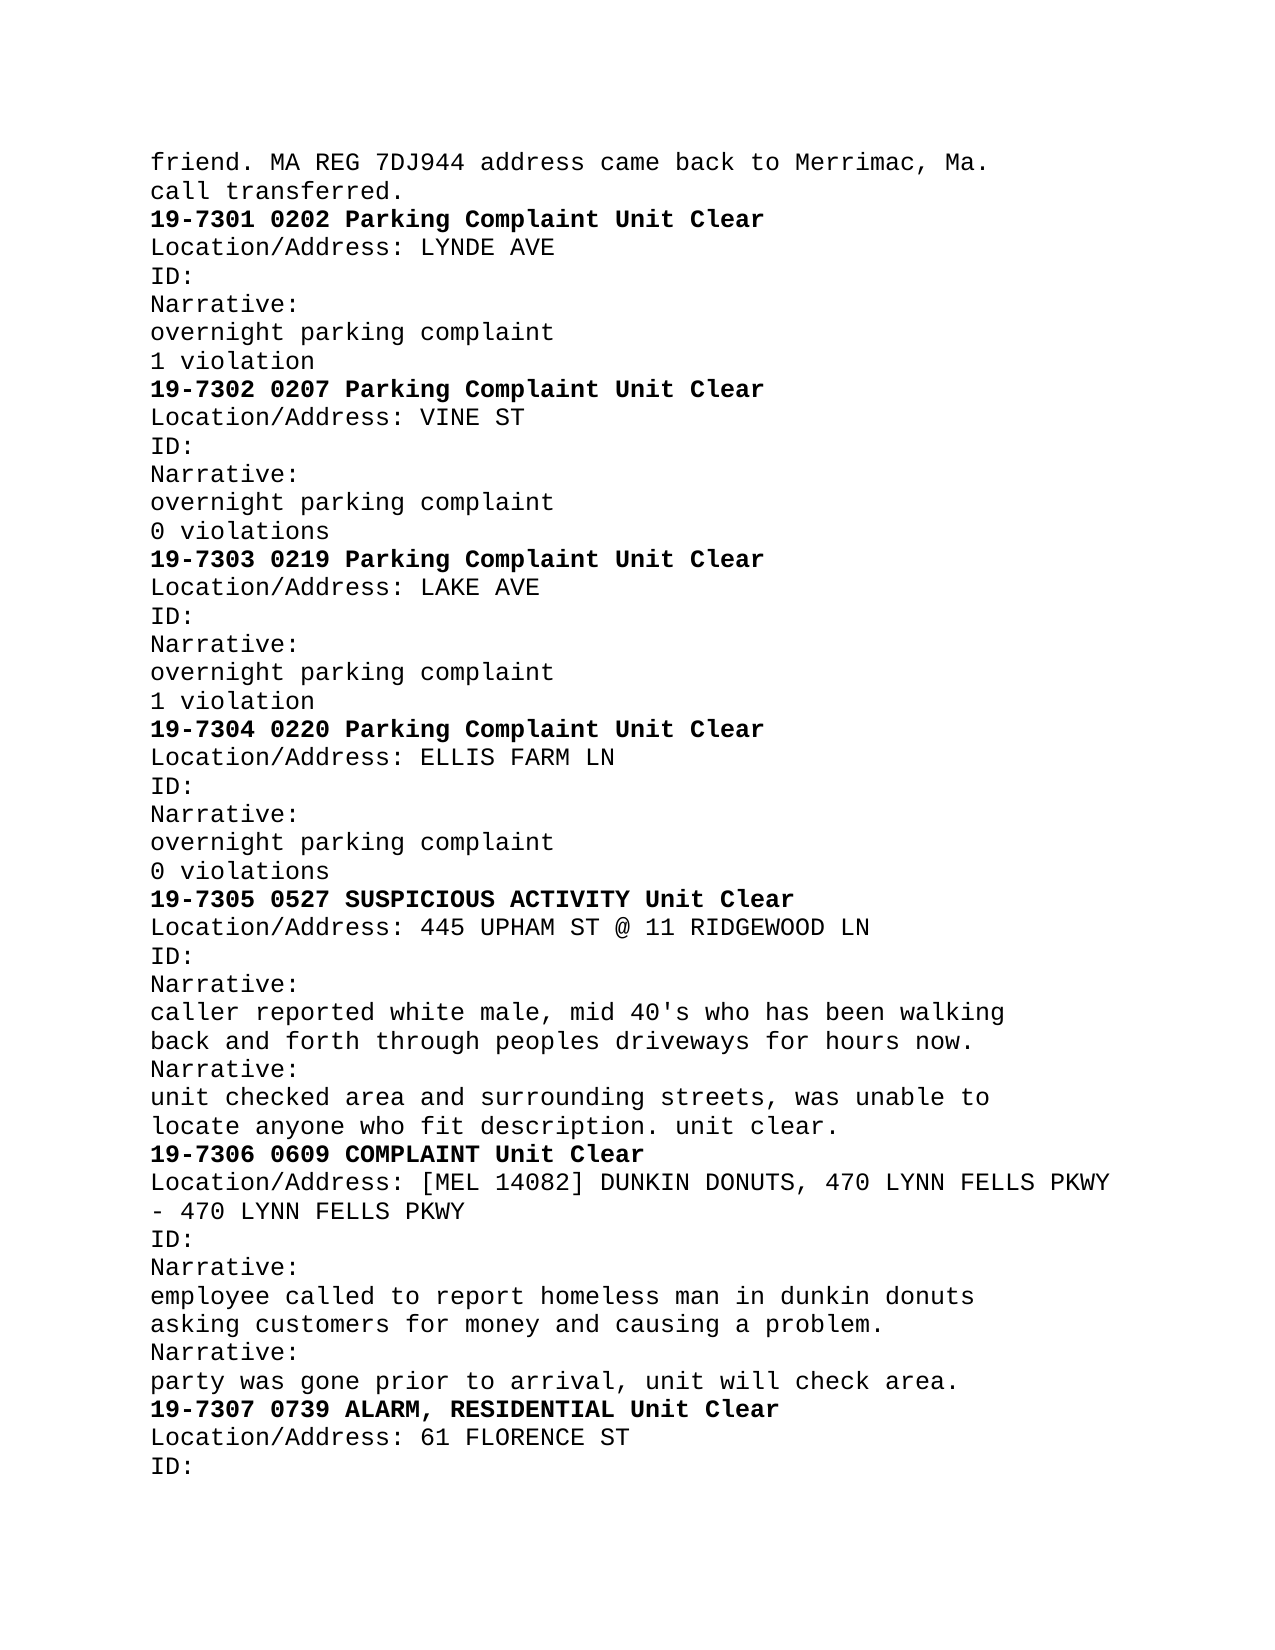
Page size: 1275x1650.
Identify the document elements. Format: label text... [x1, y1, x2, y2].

text Narrative: [150, 1340, 1125, 1368]
text friend. MA REG 7DJ944 address came back to Merrimac, Ma. [150, 150, 1125, 178]
text Narrative: [150, 972, 1125, 1000]
text unit checked area and surrounding streets, was unable to [150, 1085, 1125, 1113]
text employee called to report homeless man in dunkin donuts [150, 1283, 1125, 1312]
text Location/Address: 445 UPHAM ST @ 11 RIDGEWOOD LN [150, 915, 1125, 943]
text party was gone prior to arrival, unit will check area. [150, 1368, 1125, 1397]
text 19-7306 0609 COMPLAINT Unit Clear [150, 1142, 1125, 1170]
text ID: [150, 263, 1125, 292]
text Location/Address: VINE ST [150, 405, 1125, 433]
text overnight parking complaint [150, 320, 1125, 348]
text ID: [150, 773, 1125, 802]
text Location/Address: LAKE AVE [150, 575, 1125, 603]
text Narrative: [150, 292, 1125, 320]
text 19-7307 0739 ALARM, RESIDENTIAL Unit Clear [150, 1397, 1125, 1425]
text Narrative: [150, 1255, 1125, 1283]
text ID: [150, 603, 1125, 632]
text overnight parking complaint [150, 660, 1125, 688]
text overnight parking complaint [150, 490, 1125, 518]
text 1 violation [150, 348, 1125, 377]
text call transferred. [150, 178, 1125, 207]
text 19-7303 0219 Parking Complaint Unit Clear [150, 547, 1125, 575]
text Location/Address: LYNDE AVE [150, 235, 1125, 263]
text 19-7305 0527 SUSPICIOUS ACTIVITY Unit Clear [150, 887, 1125, 915]
text overnight parking complaint [150, 830, 1125, 858]
text 0 violations [150, 518, 1125, 547]
text caller reported white male, mid 40's who has been walking [150, 1000, 1125, 1028]
text 0 violations [150, 858, 1125, 887]
text Location/Address: [MEL 14082] DUNKIN DONUTS, 470 LYNN FELLS PKWY - 470 LYNN FELLS PKWY [150, 1170, 1125, 1227]
text locate anyone who fit description. unit clear. [150, 1113, 1125, 1142]
text back and forth through peoples driveways for hours now. [150, 1028, 1125, 1057]
text asking customers for money and causing a problem. [150, 1312, 1125, 1340]
text Narrative: [150, 802, 1125, 830]
text Location/Address: 61 FLORENCE ST [150, 1425, 1125, 1453]
text ID: [150, 1453, 1125, 1482]
text 1 violation [150, 688, 1125, 717]
text 19-7302 0207 Parking Complaint Unit Clear [150, 377, 1125, 405]
text 19-7304 0220 Parking Complaint Unit Clear [150, 717, 1125, 745]
text Location/Address: ELLIS FARM LN [150, 745, 1125, 773]
text ID: [150, 943, 1125, 972]
text 19-7301 0202 Parking Complaint Unit Clear [150, 207, 1125, 235]
text Narrative: [150, 632, 1125, 660]
text Narrative: [150, 462, 1125, 490]
text ID: [150, 433, 1125, 462]
text Narrative: [150, 1057, 1125, 1085]
text ID: [150, 1227, 1125, 1255]
